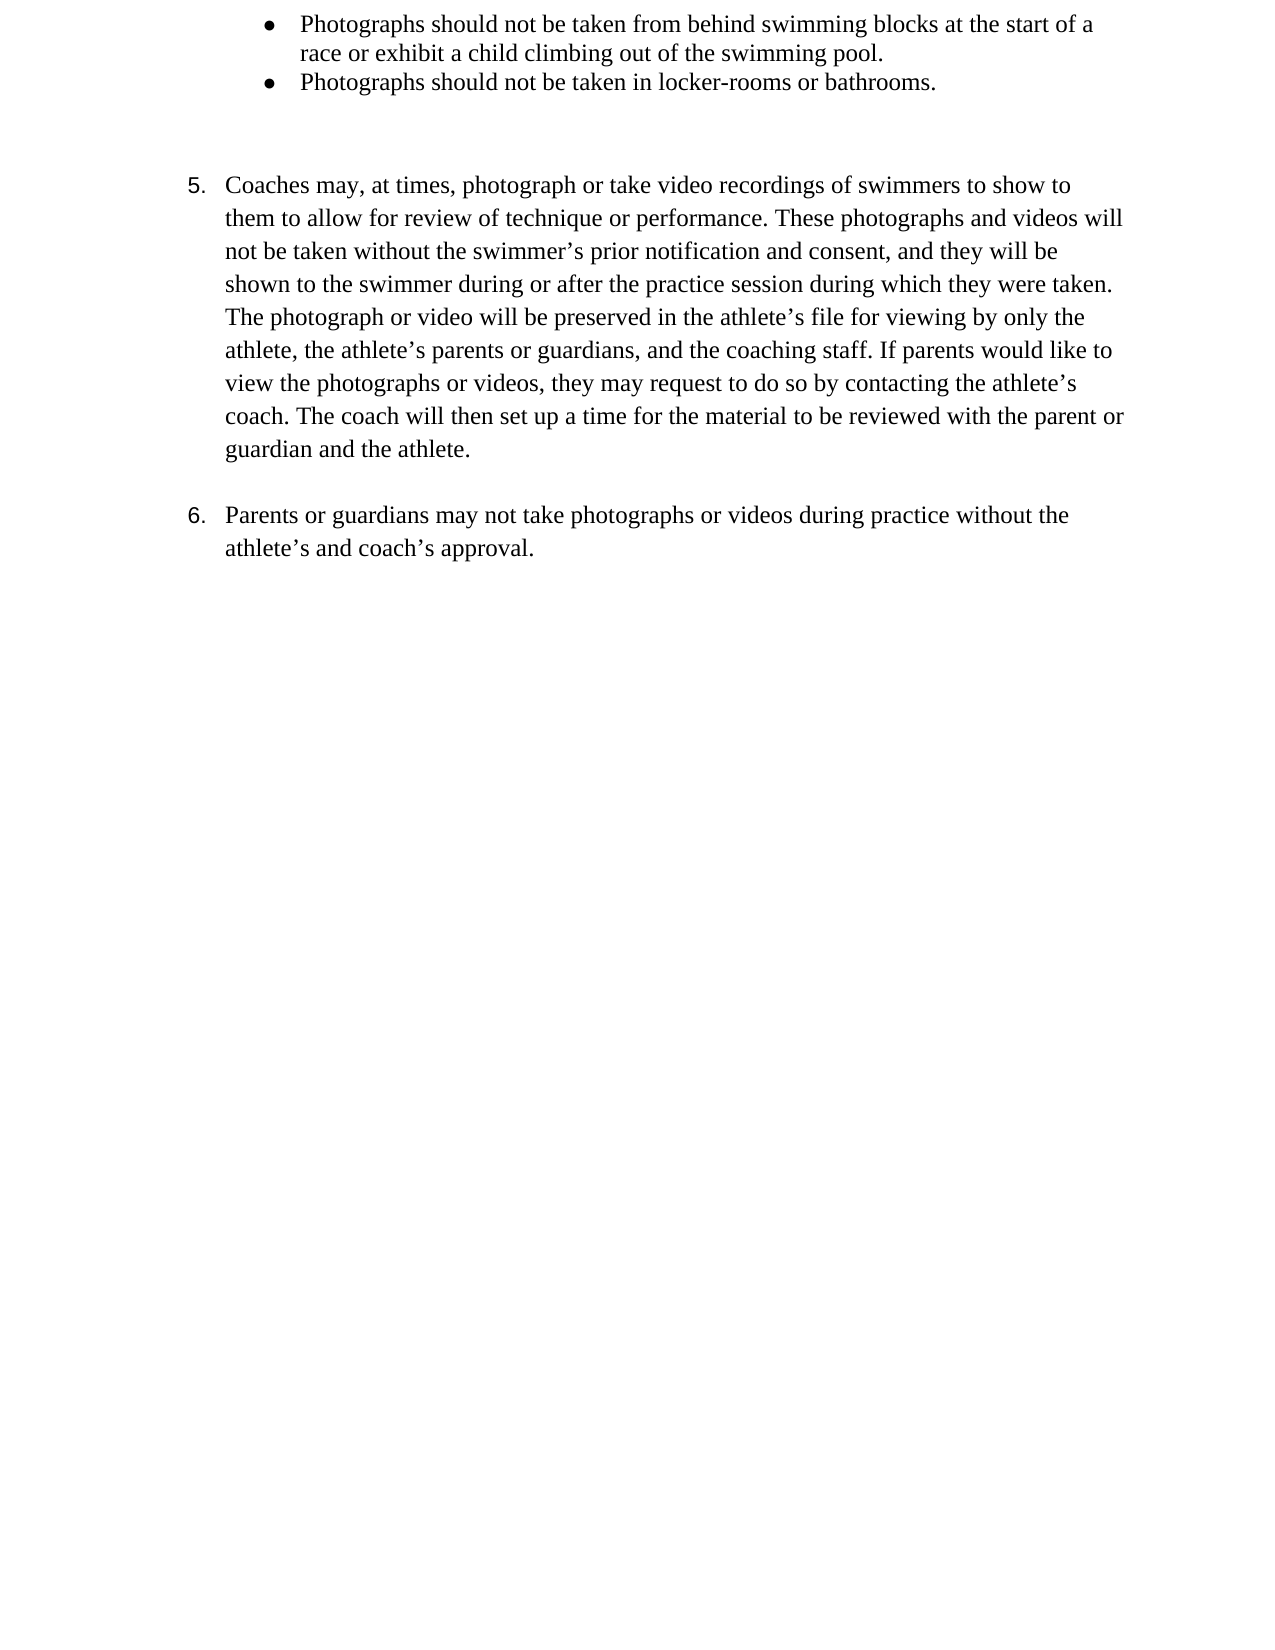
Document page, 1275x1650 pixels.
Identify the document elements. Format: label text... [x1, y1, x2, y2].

list Parents or guardians may not take photographs or videos during practice without the athlete’s and coach’s approval. [187, 500, 1125, 562]
list Photographs should not be taken in locker‐rooms or bathrooms. [262, 67, 1125, 96]
list Photographs should not be taken from behind swimming blocks at the start of a race or exhibit a child climbing out of the swimming pool. [262, 9, 1125, 67]
list Coaches may, at times, photograph or take video recordings of swimmers to show to them to allow for review of technique or performance. These photographs and videos will not be taken without the swimmer’s prior notification and consent, and they will be shown to the swimmer during or after the practice session during which they were taken. The photograph or video will be preserved in the athlete’s file for viewing by only the athlete, the athlete’s parents or guardians, and the coaching staff. If parents would like to view the photographs or videos, they may request to do so by contacting the athlete’s coach. The coach will then set up a time for the material to be reviewed with the parent or guardian and the athlete. [187, 170, 1125, 463]
